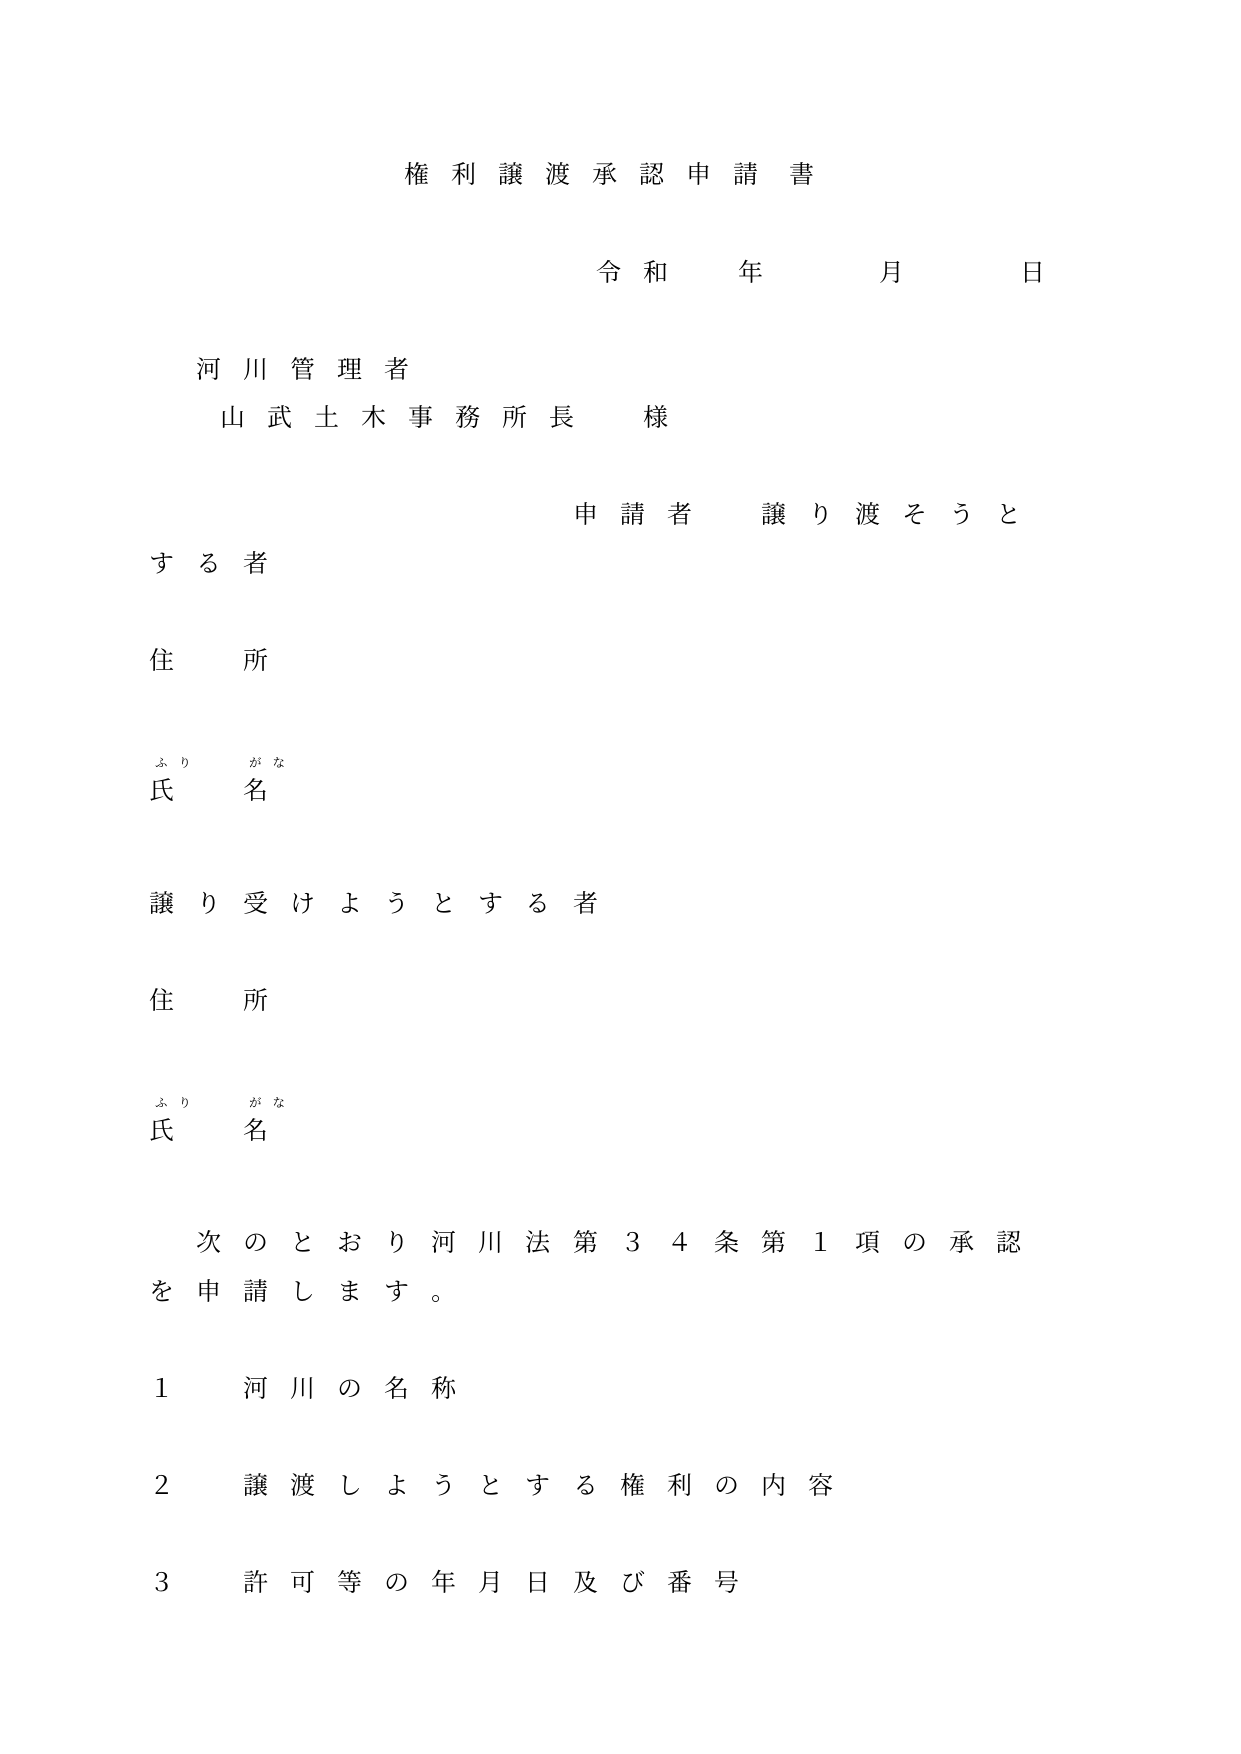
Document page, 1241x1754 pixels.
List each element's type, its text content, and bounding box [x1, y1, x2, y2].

text 住 所 [149, 926, 1067, 1023]
text 権利譲渡承認申請書 [149, 149, 1091, 197]
text 令和 年 月 日 [149, 246, 1067, 294]
text ２ 譲渡しようとする権利の内容 [149, 1459, 1067, 1508]
text 河川管理者 [149, 343, 1067, 392]
text ３ 許可等の年月日及び番号 [149, 1557, 1067, 1605]
text １ 河川の名称 [149, 1362, 1067, 1411]
text 申請者 譲り渡そうとする者 [149, 489, 1067, 586]
text 次のとおり河川法第３４条第１項の承認を申請します。 [149, 1217, 1067, 1314]
text 住 所 [149, 586, 1067, 683]
text 譲り受けようとする者 [149, 828, 1067, 926]
text 山武土木事務所長 様 [149, 392, 1067, 440]
